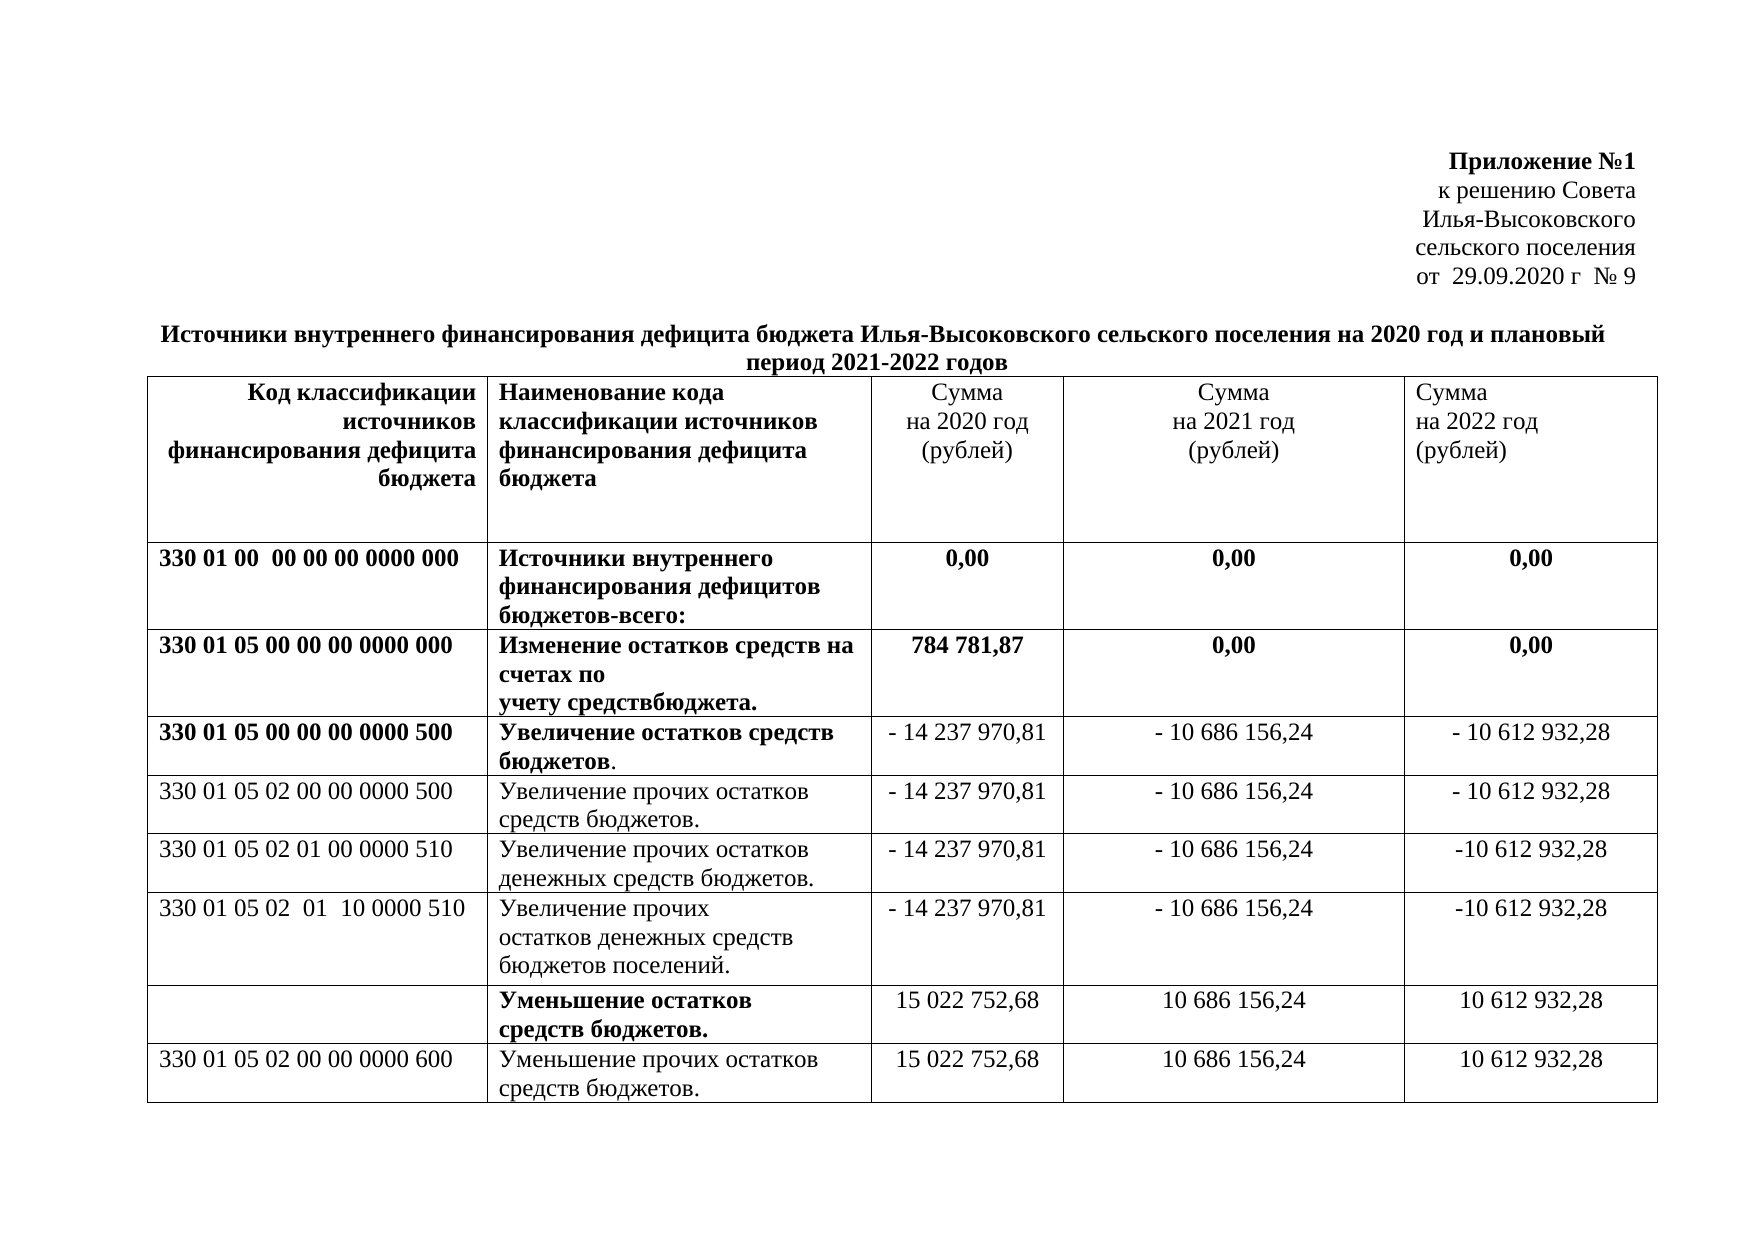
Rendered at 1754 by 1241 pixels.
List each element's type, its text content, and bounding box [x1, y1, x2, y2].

table_cell - 14 237 970,81 [872, 776, 1063, 833]
table_cell - 10 686 156,24 [1064, 776, 1404, 833]
table_header Наименование кода классификации источников финансирования дефицита бюджета [488, 377, 871, 542]
table_cell - 10 612 932,28 [1405, 717, 1657, 775]
table_cell Увеличение прочих остатков денежных средств бюджетов поселений. [488, 893, 871, 984]
text Источники внутреннего финансирования дефицита бюджета Илья-Высоковского сельского поселения на 2020 год и плановый период 2021-2022 годов [118, 319, 1636, 376]
table_cell 10 686 156,24 [1064, 986, 1404, 1043]
table_cell - 10 612 932,28 [1405, 776, 1657, 833]
table_cell 330 01 05 02 01 00 0000 510 [148, 834, 487, 892]
table_cell 330 01 05 00 00 00 0000 500 [148, 717, 487, 775]
table_cell Уменьшение остатков средств бюджетов. [488, 986, 871, 1043]
table_cell 10 686 156,24 [1064, 1044, 1404, 1102]
table_cell - 14 237 970,81 [872, 893, 1063, 984]
table_cell 330 01 05 02 00 00 0000 500 [148, 776, 487, 833]
table_header Сумма на 2020 год (рублей) [872, 377, 1063, 542]
text к решению Совета [118, 175, 1636, 204]
table_cell 10 612 932,28 [1405, 1044, 1657, 1102]
table_header Сумма на 2022 год (рублей) [1405, 377, 1657, 542]
text сельского поселения [118, 232, 1636, 261]
table_cell Уменьшение прочих остатков средств бюджетов. [488, 1044, 871, 1102]
table_cell - 14 237 970,81 [872, 717, 1063, 775]
text Приложение №1 [118, 146, 1636, 175]
table_cell 330 01 00 00 00 00 0000 000 [148, 543, 487, 629]
table_cell 0,00 [1064, 543, 1404, 629]
text Илья-Высоковского [118, 204, 1636, 232]
table_cell - 10 686 156,24 [1064, 893, 1404, 984]
table_cell - 10 686 156,24 [1064, 717, 1404, 775]
table_cell 330 01 05 02 01 10 0000 510 [148, 893, 487, 984]
table_header Код классификации источников финансирования дефицита бюджета [148, 377, 487, 542]
table_cell Изменение остатков средств на счетах по учету средствбюджета. [488, 630, 871, 716]
table_cell 0,00 [872, 543, 1063, 629]
table_cell 330 01 05 02 00 00 0000 600 [148, 1044, 487, 1102]
table_header Сумма на 2021 год (рублей) [1064, 377, 1404, 542]
table_cell 0,00 [1064, 630, 1404, 716]
table_cell Увеличение остатков средств бюджетов. [488, 717, 871, 775]
table_cell Увеличение прочих остатков денежных средств бюджетов. [488, 834, 871, 892]
table_cell [148, 986, 487, 1043]
table_cell 10 612 932,28 [1405, 986, 1657, 1043]
table_cell 15 022 752,68 [872, 1044, 1063, 1102]
table_cell 330 01 05 00 00 00 0000 000 [148, 630, 487, 716]
table_cell 0,00 [1405, 543, 1657, 629]
table_cell -10 612 932,28 [1405, 834, 1657, 892]
table_cell - 14 237 970,81 [872, 834, 1063, 892]
table_cell Увеличение прочих остатков средств бюджетов. [488, 776, 871, 833]
table_cell 0,00 [1405, 630, 1657, 716]
table_cell -10 612 932,28 [1405, 893, 1657, 984]
table_cell 15 022 752,68 [872, 986, 1063, 1043]
text от 29.09.2020 г № 9 [118, 261, 1636, 290]
table_cell - 10 686 156,24 [1064, 834, 1404, 892]
table_cell Источники внутреннего финансирования дефицитов бюджетов-всего: [488, 543, 871, 629]
table_cell 784 781,87 [872, 630, 1063, 716]
